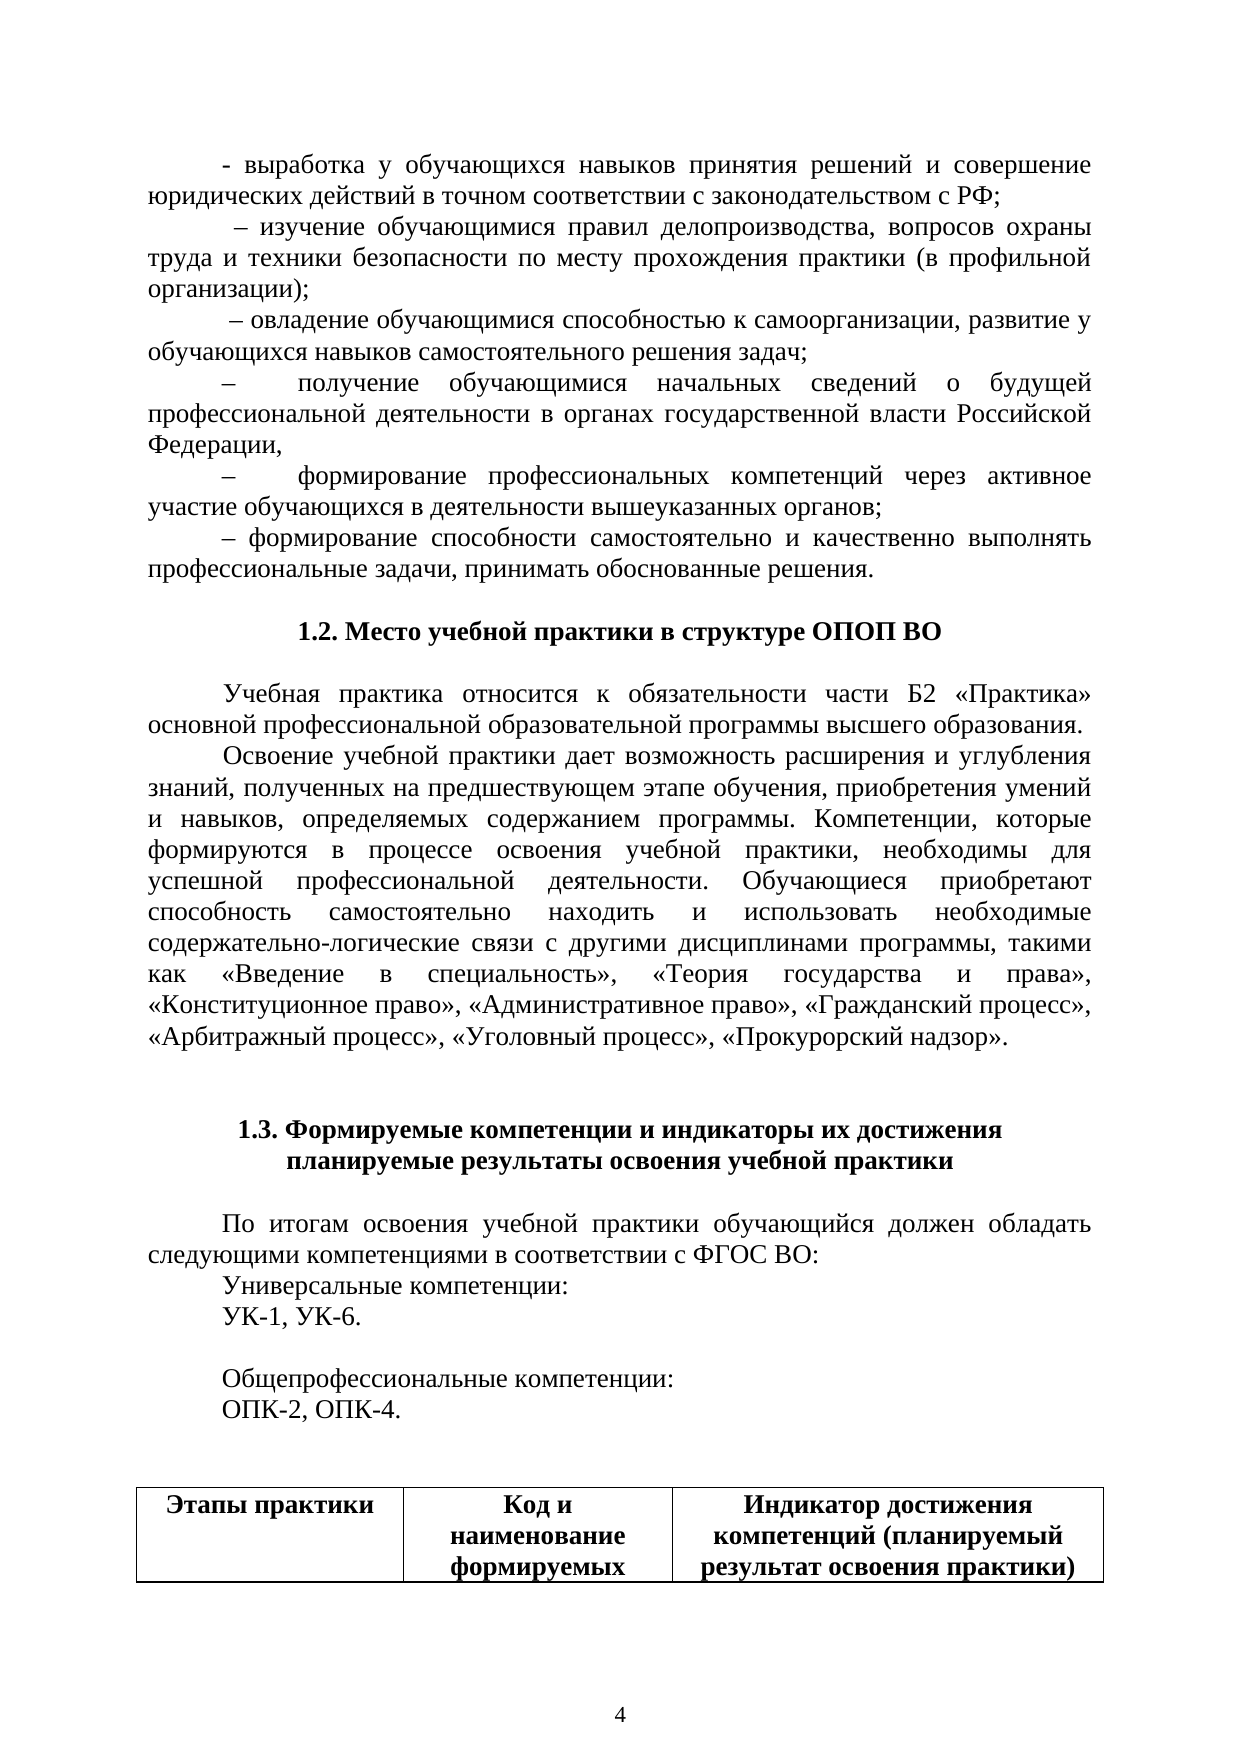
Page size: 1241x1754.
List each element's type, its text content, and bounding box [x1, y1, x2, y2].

text Учебная практика относится к обязательности части Б2 «Практика» основной профессиональной образовательной программы высшего образования. [148, 677, 1092, 739]
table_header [673, 1488, 1103, 1581]
text планируемые результаты освоения учебной практики [148, 1144, 1092, 1176]
text Универсальные компетенции: [148, 1269, 1092, 1300]
text ОПК-2, ОПК-4. [148, 1393, 1092, 1425]
text - выработка у обучающихся навыков принятия решений и совершение юридических действий в точном соответствии с законодательством с РФ; [148, 148, 1092, 210]
table_header Этапы практики [137, 1488, 403, 1581]
text – получение обучающимися начальных сведений о будущей профессиональной деятельности в органах государственной власти Российской Федерации, [148, 366, 1092, 459]
text – формирование профессиональных компетенций через активное участие обучающихся в деятельности вышеуказанных органов; [148, 459, 1092, 521]
text 1.2. Место учебной практики в структуре ОПОП ВО [148, 615, 1092, 646]
text Освоение учебной практики дает возможность расширения и углубления знаний, полученных на предшествующем этапе обучения, приобретения умений и навыков, определяемых содержанием программы. Компетенции, которые формируются в процессе освоения учебной практики, необходимы для успешной профессиональной деятельности. Обучающиеся приобретают способность самостоятельно находить и использовать необходимые содержательно-логические связи с другими дисциплинами программы, такими как «Введение в специальность», «Теория государства и права», «Конституционное право», «Административное право», «Гражданский процесс», «Арбитражный процесс», «Уголовный процесс», «Прокурорский надзор». [148, 739, 1092, 1051]
text УК-1, УК-6. [148, 1300, 1092, 1331]
text 1.3. Формируемые компетенции и индикаторы их достижения [148, 1113, 1092, 1144]
text Общепрофессиональные компетенции: [148, 1362, 1092, 1393]
text – овладение обучающимися способностью к самоорганизации, развитие у обучающихся навыков самостоятельного решения задач; [148, 303, 1092, 366]
text По итогам освоения учебной практики обучающийся должен обладать следующими компетенциями в соответствии с ФГОС ВО: [148, 1207, 1092, 1269]
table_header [404, 1488, 672, 1581]
text – формирование способности самостоятельно и качественно выполнять профессиональные задачи, принимать обоснованные решения. [148, 521, 1092, 584]
text – изучение обучающимися правил делопроизводства, вопросов охраны труда и техники безопасности по месту прохождения практики (в профильной организации); [148, 210, 1092, 303]
